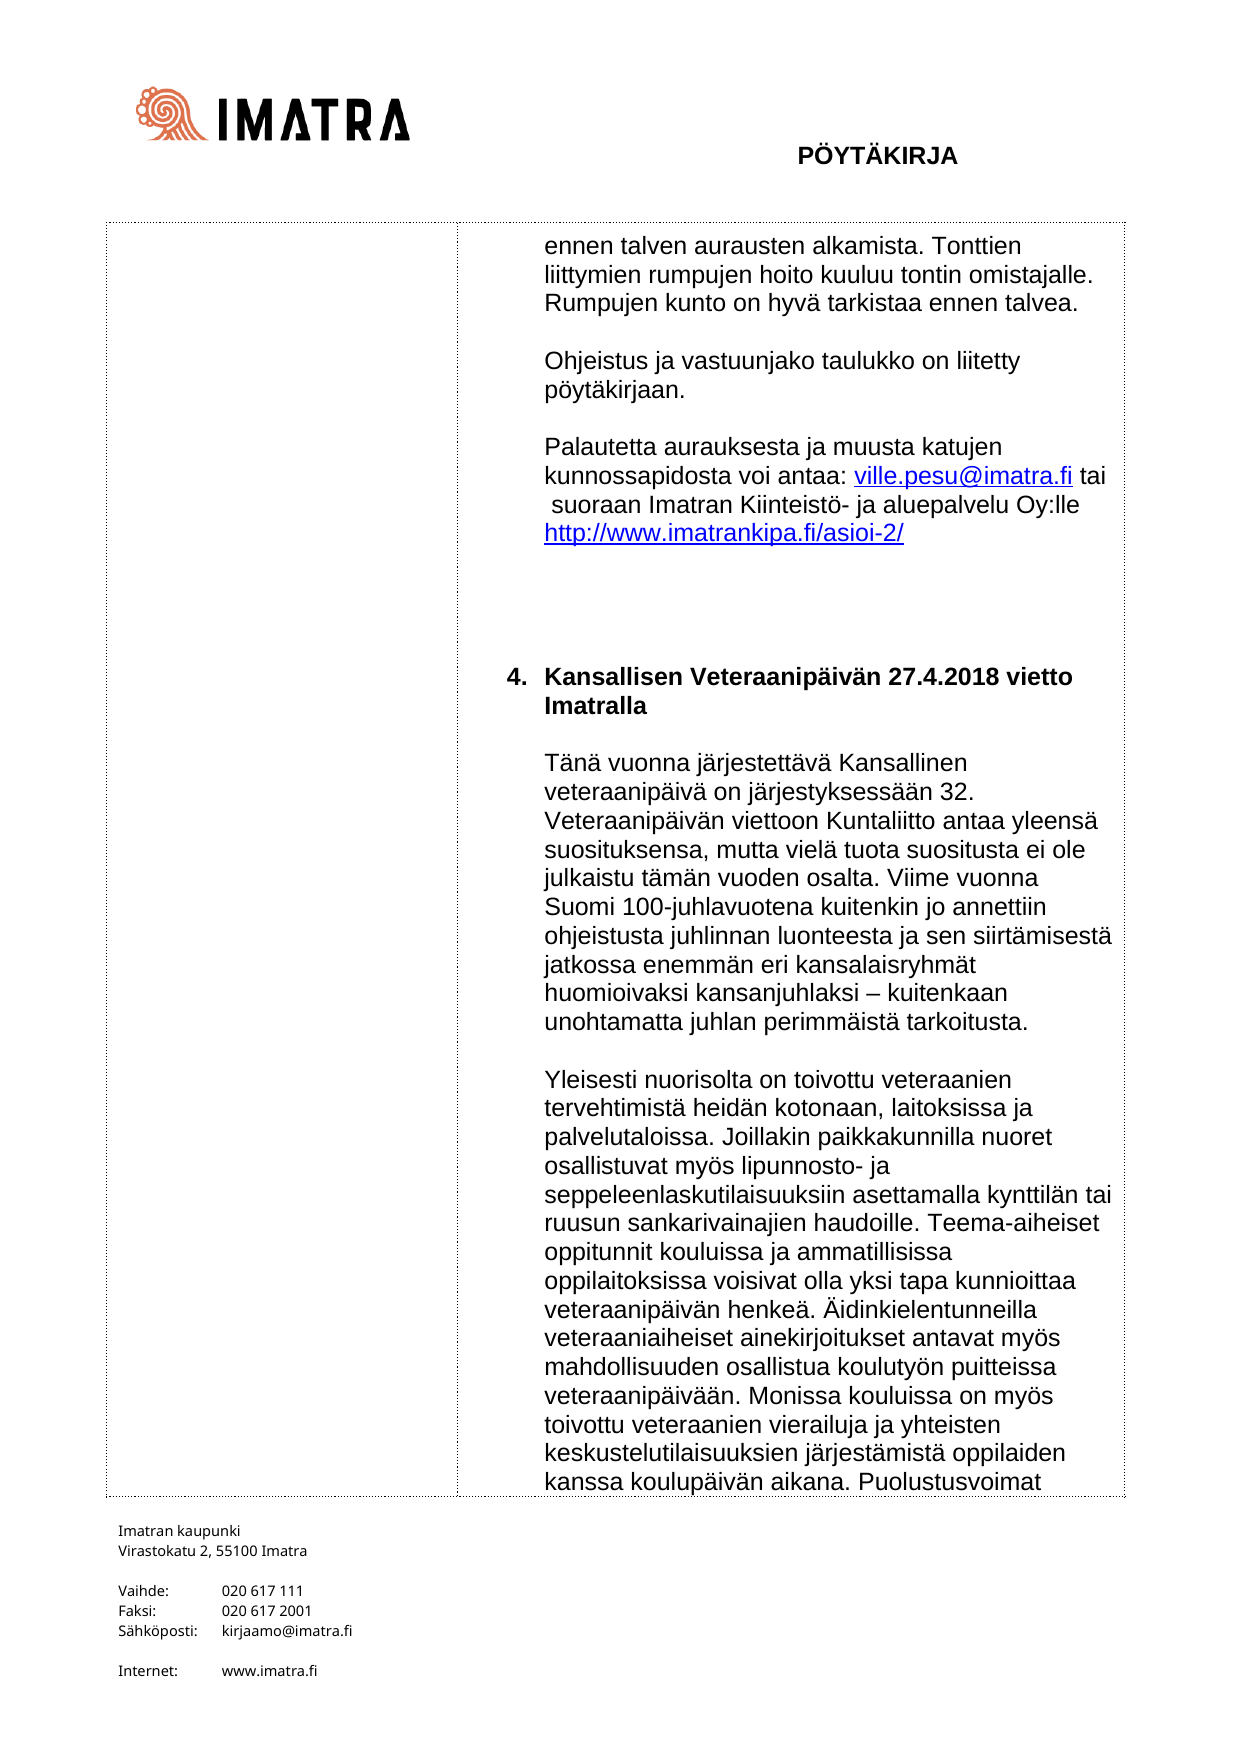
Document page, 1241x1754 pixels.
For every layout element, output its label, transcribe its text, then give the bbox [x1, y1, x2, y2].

table_cell [107, 222, 458, 1496]
picture [118, 73, 431, 165]
